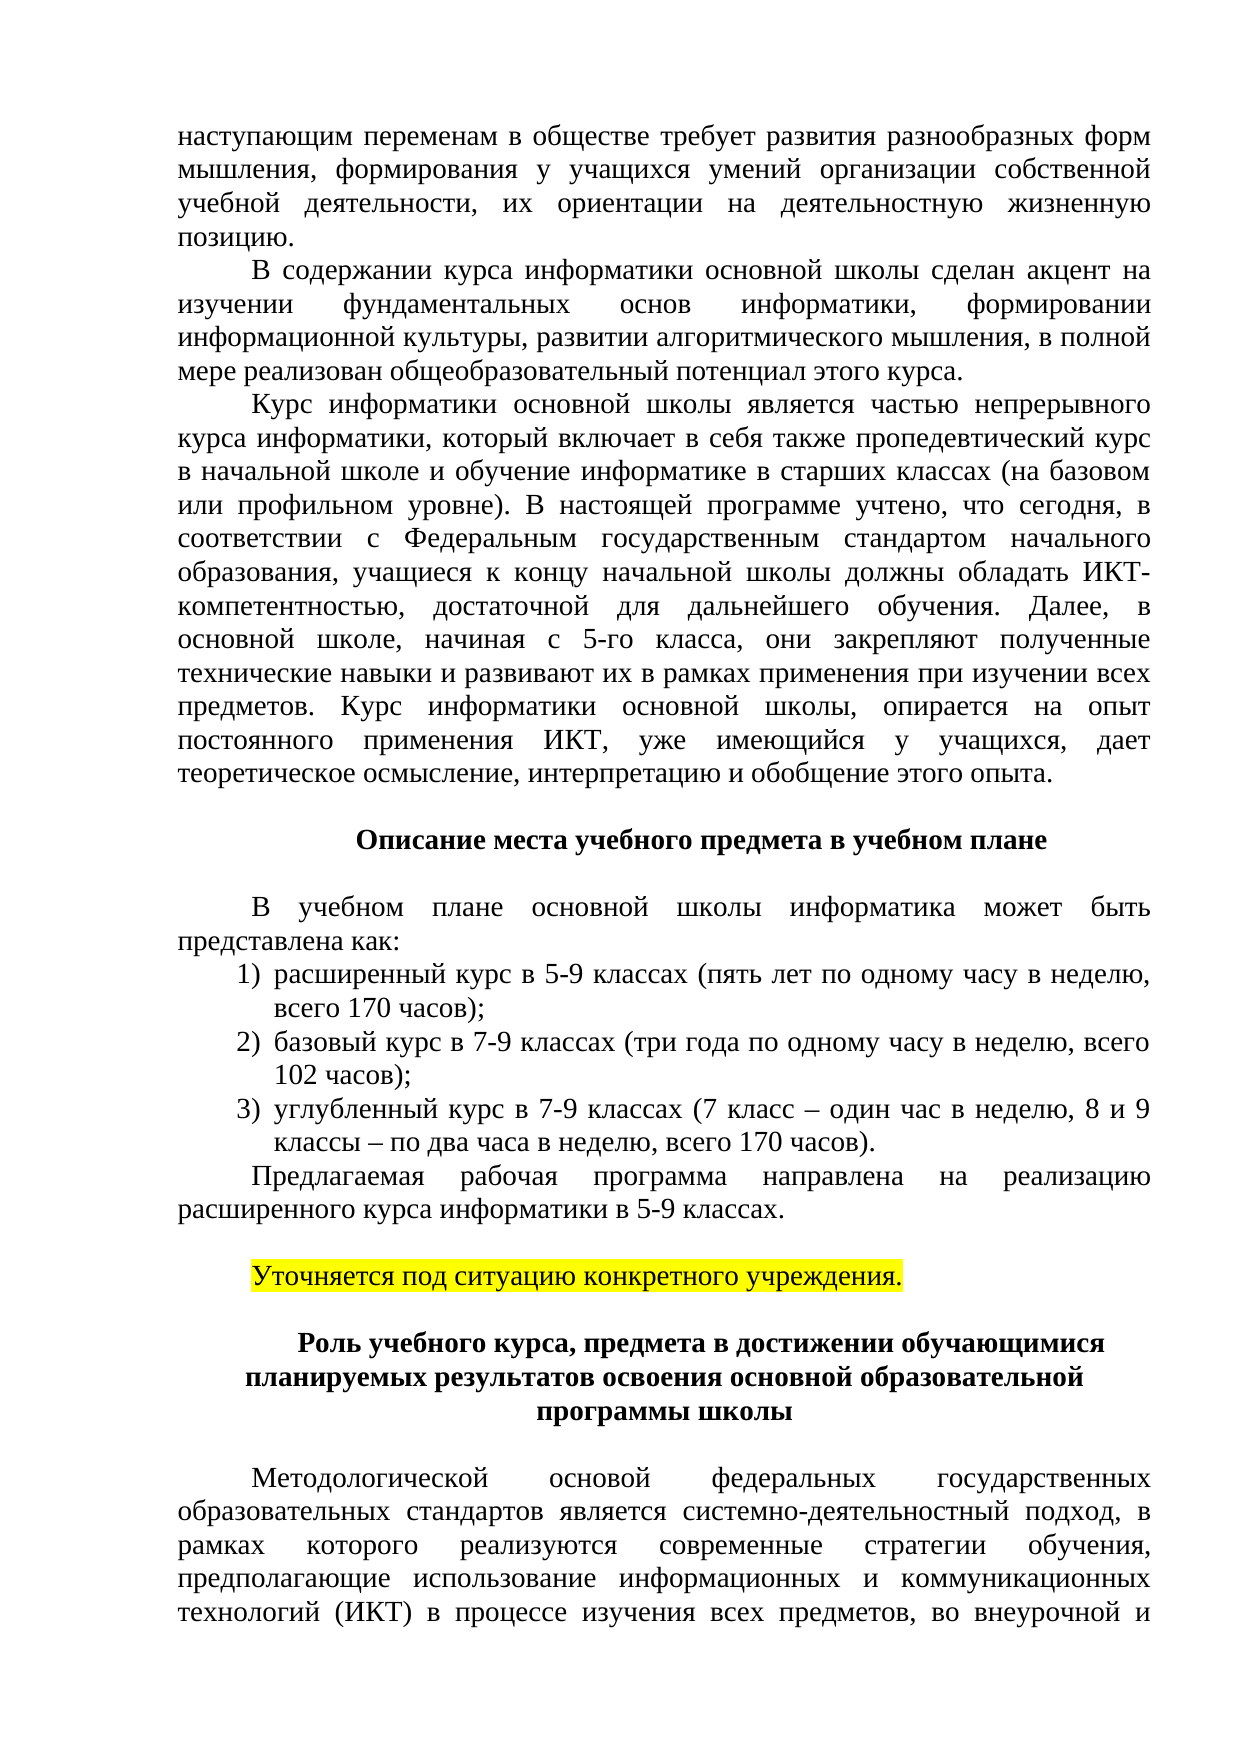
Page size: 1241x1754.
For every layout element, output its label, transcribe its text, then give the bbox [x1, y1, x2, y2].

text Уточняется под ситуацию конкретного учреждения. [177, 1258, 1152, 1292]
text Описание места учебного предмета в учебном плане [177, 822, 1152, 856]
text Курс информатики основной школы является частью непрерывного курса информатики, который включает в себя также пропедевтический курс в начальной школе и обучение информатике в старших классах (на базовом или профильном уровне). В настоящей программе учтено, что сегодня, в соответствии с Федеральным государственным стандартом начального образования, учащиеся к концу начальной школы должны обладать ИКТ-компетентностью, достаточной для дальнейшего обучения. Далее, в основной школе, начиная с 5-го класса, они закрепляют полученные технические навыки и развивают их в рамках применения при изучении всех предметов. Курс информатики основной школы, опирается на опыт постоянного применения ИКТ, уже имеющийся у учащихся, дает теоретическое осмысление, интерпретацию и обобщение этого опыта. [177, 386, 1152, 789]
text В учебном плане основной школы информатика может быть представлена как: [177, 889, 1152, 957]
text Роль учебного курса, предмета в достижении обучающимися планируемых результатов освоения основной образовательной программы школы [177, 1326, 1152, 1426]
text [177, 118, 1152, 252]
text Предлагаемая рабочая программа направлена на реализацию расширенного курса информатики в 5-9 классах. [177, 1158, 1152, 1225]
list углубленный курс в 7-9 классах (7 класс – один час в неделю, 8 и 9 классы – по два часа в неделю, всего 170 часов). [236, 1091, 1152, 1158]
list базовый курс в 7-9 классах (три года по одному часу в неделю, всего 102 часов); [236, 1024, 1152, 1091]
text В содержании курса информатики основной школы сделан акцент на изучении фундаментальных основ информатики, формировании информационной культуры, развитии алгоритмического мышления, в полной мере реализован общеобразовательный потенциал этого курса. [177, 252, 1152, 386]
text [177, 1460, 1152, 1627]
list расширенный курс в 5-9 классах (пять лет по одному часу в неделю, всего 170 часов); [236, 957, 1152, 1024]
